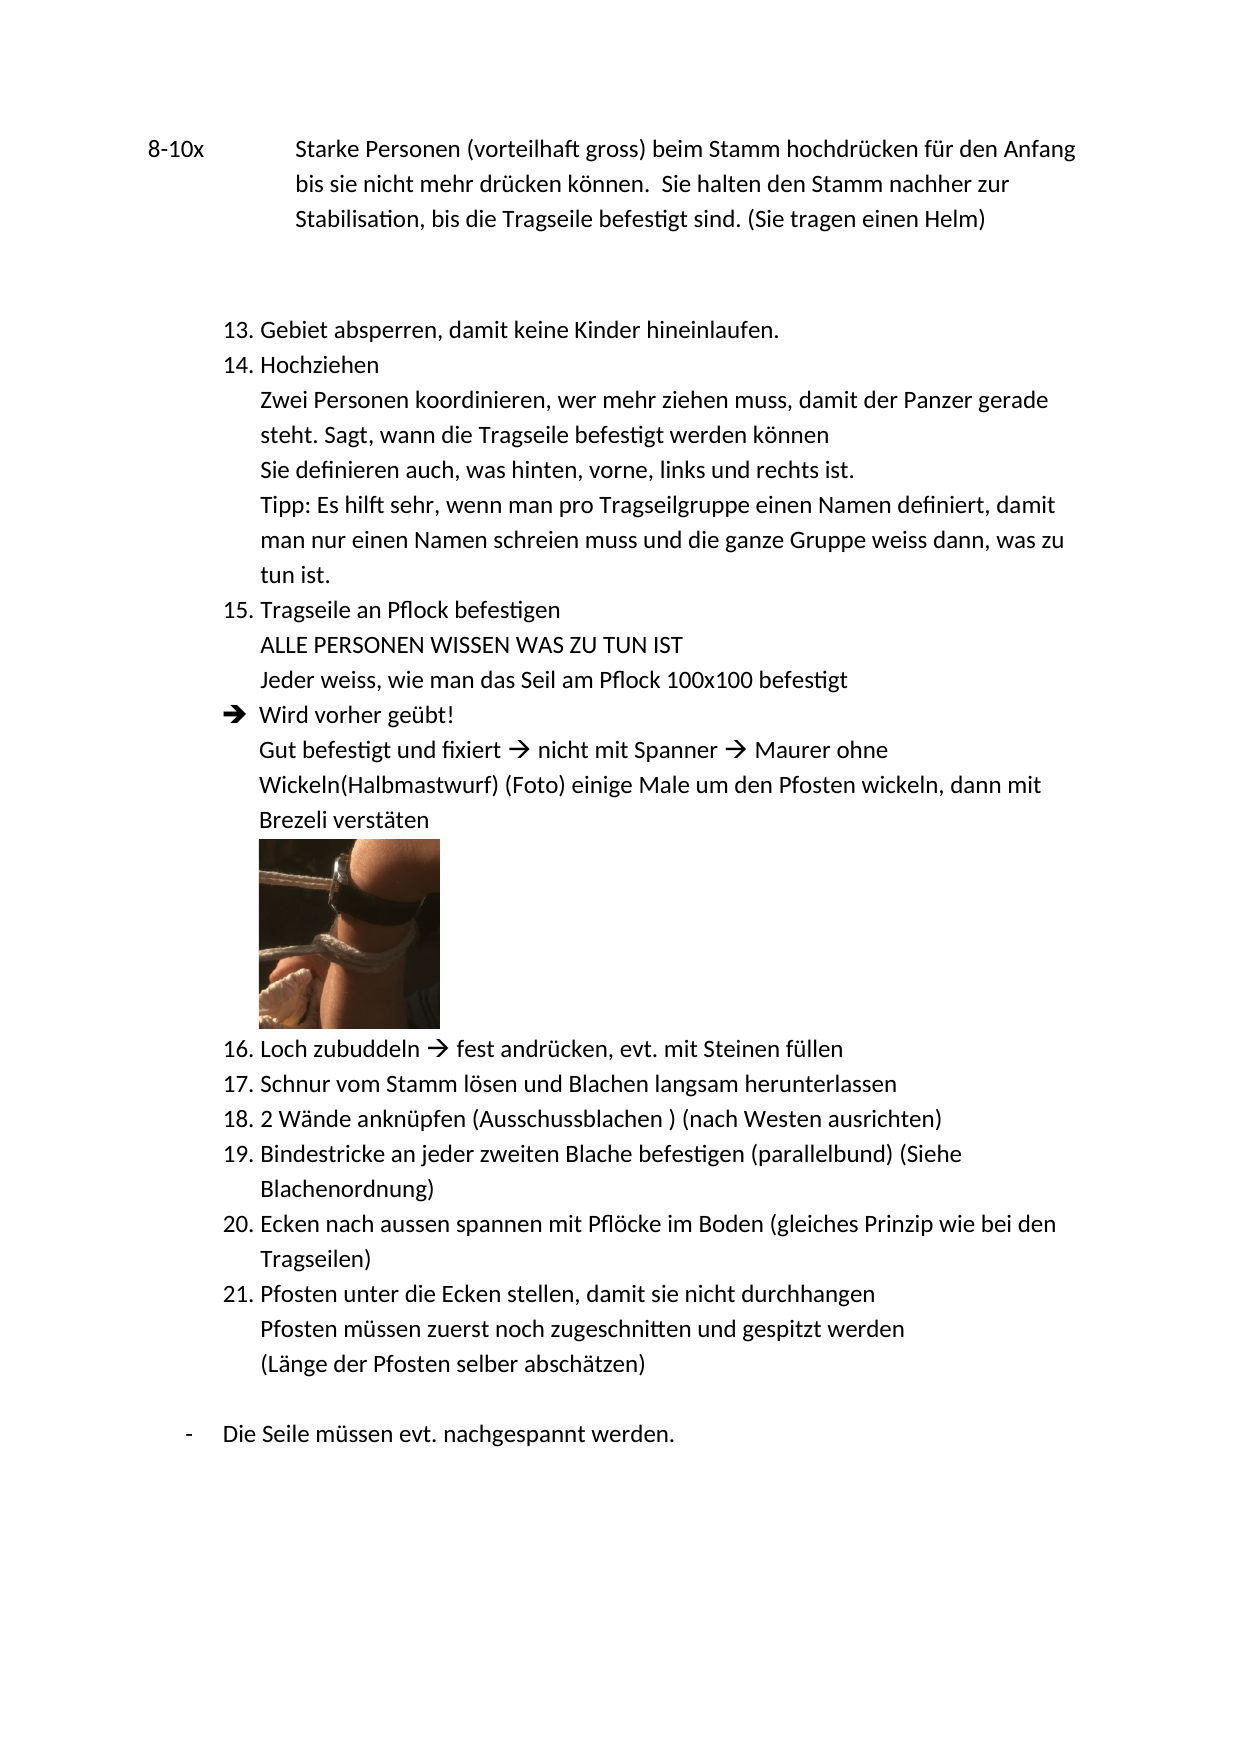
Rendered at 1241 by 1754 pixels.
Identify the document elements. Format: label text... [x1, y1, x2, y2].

list Schnur vom Stamm lösen und Blachen langsam herunterlassen [223, 1068, 1093, 1098]
list Ecken nach aussen spannen mit Pflöcke im Boden (gleiches Prinzip wie bei den Tragseilen) [223, 1208, 1093, 1273]
list Zwei Personen koordinieren, wer mehr ziehen muss, damit der Panzer gerade steht. Sagt, wann die Tragseile befestigt werden können [260, 384, 1093, 450]
list Die Seile müssen evt. nachgespannt werden. [185, 1418, 1093, 1448]
list Gebiet absperren, damit keine Kinder hineinlaufen. [223, 314, 1093, 345]
list ALLE PERSONEN WISSEN WAS ZU TUN IST [260, 629, 1093, 660]
list Hochziehen [223, 349, 1093, 380]
list (Länge der Pfosten selber abschätzen) [260, 1348, 1093, 1378]
text 8-10x Starke Personen (vorteilhaft gross) beim Stamm hochdrücken für den Anfang bis sie nicht mehr drücken können. Sie halten den Stamm nachher zur Stabilisation, bis die Tragseile befestigt sind. (Sie tragen einen Helm) [148, 133, 1093, 233]
list Tragseile an Pflock befestigen [223, 594, 1093, 625]
list Tipp: Es hilft sehr, wenn man pro Tragseilgruppe einen Namen definiert, damit man nur einen Namen schreien muss und die ganze Gruppe weiss dann, was zu tun ist. [260, 489, 1093, 590]
list Gut befestigt und fixiert nicht mit Spanner Maurer ohne Wickeln(Halbmastwurf) (Foto) einige Male um den Pfosten wickeln, dann mit Brezeli verstäten [259, 734, 1093, 835]
list Pfosten müssen zuerst noch zugeschnitten und gespitzt werden [260, 1313, 1093, 1343]
list Wird vorher geübt! [221, 699, 1093, 730]
list Sie definieren auch, was hinten, vorne, links und rechts ist. [260, 454, 1093, 485]
list Bindestricke an jeder zweiten Blache befestigen (parallelbund) (Siehe Blachenordnung) [223, 1138, 1093, 1203]
list Pfosten unter die Ecken stellen, damit sie nicht durchhangen [223, 1278, 1093, 1308]
list 2 Wände anknüpfen (Ausschussblachen ) (nach Westen ausrichten) [223, 1103, 1093, 1133]
list Jeder weiss, wie man das Seil am Pflock 100x100 befestigt [260, 664, 1093, 695]
list Loch zubuddeln fest andrücken, evt. mit Steinen füllen [223, 1033, 1093, 1063]
picture [258, 839, 440, 1029]
